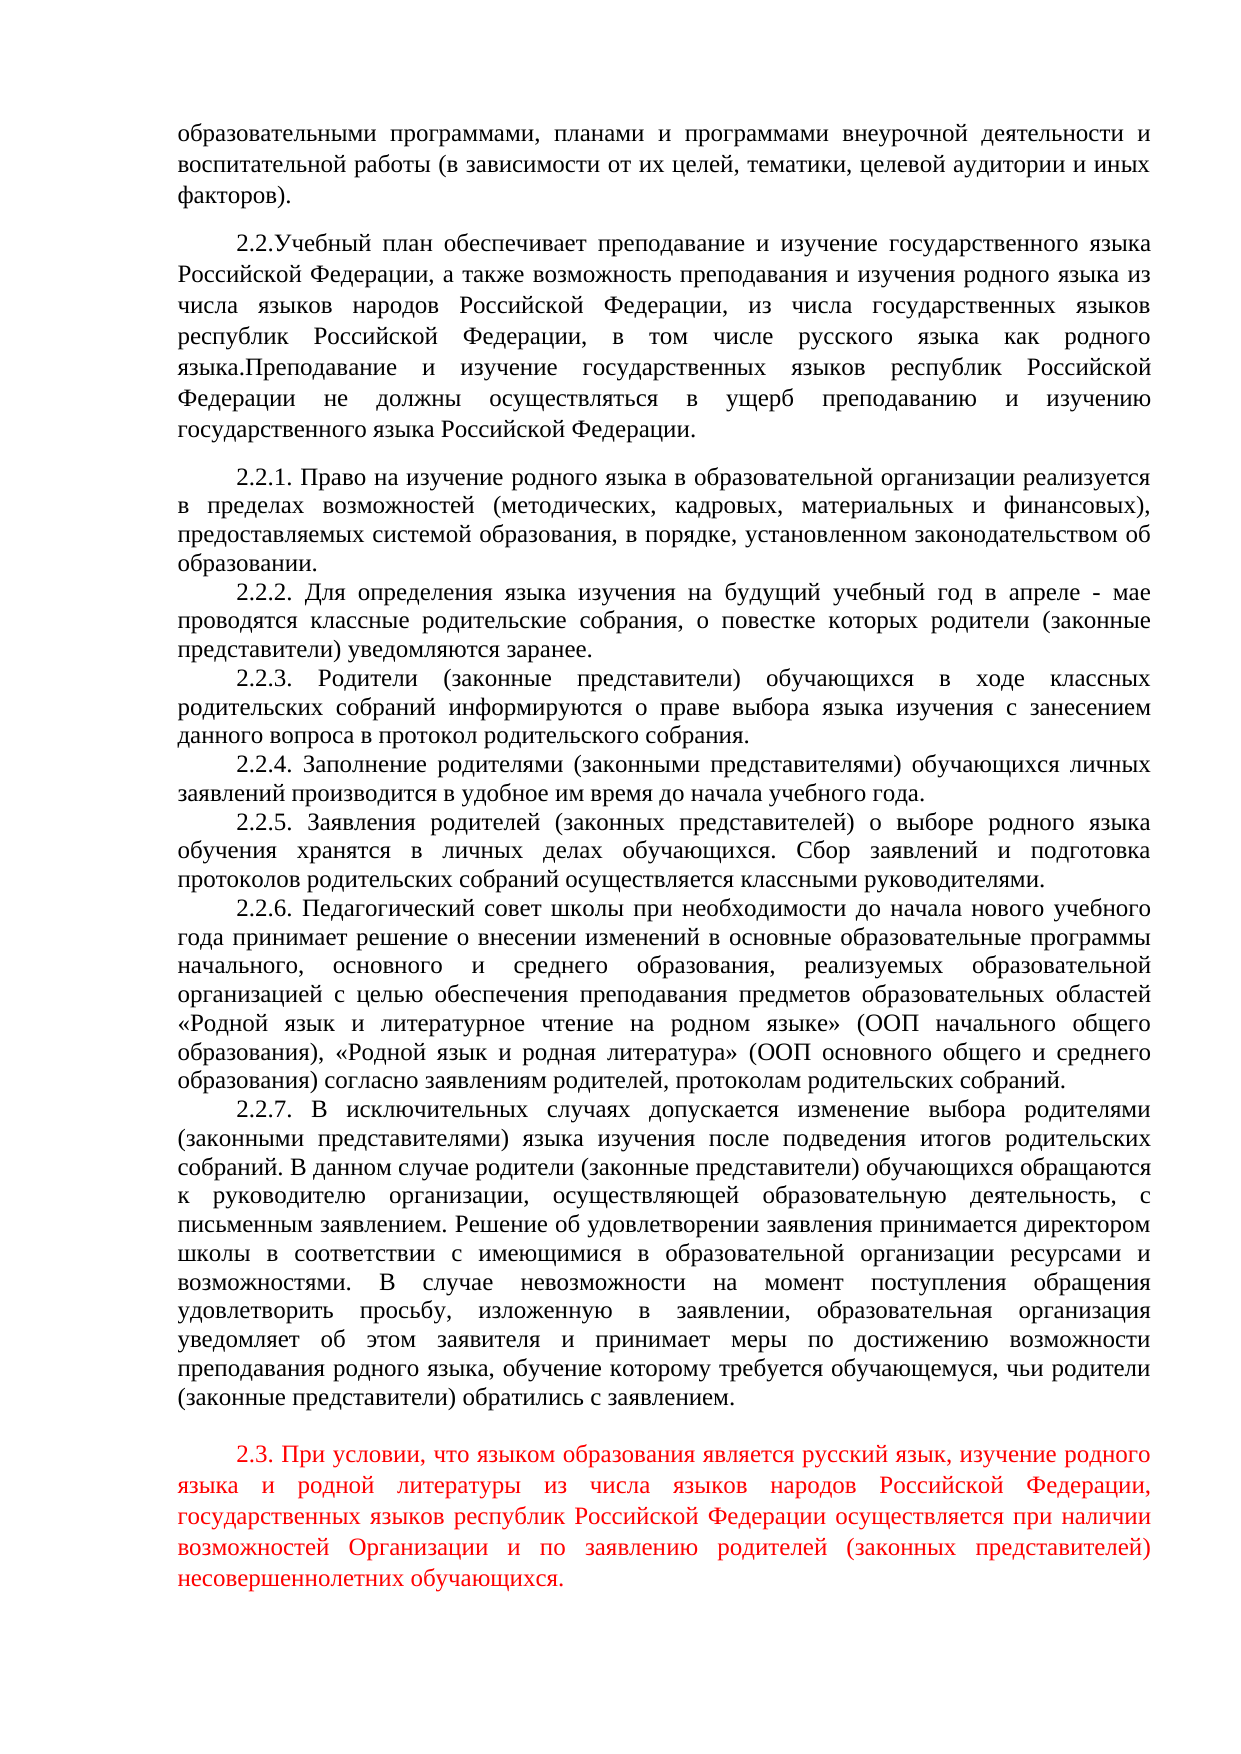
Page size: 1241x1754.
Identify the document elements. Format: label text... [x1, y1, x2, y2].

text 2.2.4. Заполнение родителями (законными представителями) обучающихся личных заявлений производится в удобное им время до начала учебного года. [177, 749, 1152, 807]
text 2.2.2. Для определения языка изучения на будущий учебный год в апреле - мае проводятся классные родительские собрания, о повестке которых родители (законные представители) уведомляются заранее. [177, 577, 1152, 663]
text 2.3. При условии, что языком образования является русский язык, изучение родного языка и родной литературы из числа языков народов Российской Федерации, государственных языков республик Российской Федерации осуществляется при наличии возможностей Организации и по заявлению родителей (законных представителей) несовершеннолетних обучающихся. [177, 1439, 1152, 1470]
text 2.2.5. Заявления родителей (законных представителей) о выборе родного языка обучения хранятся в личных делах обучающихся. Сбор заявлений и подготовка протоколов родительских собраний осуществляется классными руководителями. [177, 807, 1152, 893]
text 2.2.7. В исключительных случаях допускается изменение выбора родителями (законными представителями) языка изучения после подведения итогов родительских собраний. В данном случае родители (законные представители) обучающихся обращаются к руководителю организации, осуществляющей образовательную деятельность, с письменным заявлением. Решение об удовлетворении заявления принимается директором школы в соответствии с имеющимися в образовательной организации ресурсами и возможностями. В случае невозможности на момент поступления обращения удовлетворить просьбу, изложенную в заявлении, образовательная организация уведомляет об этом заявителя и принимает меры по достижению возможности преподавания родного языка, обучение которому требуется обучающемуся, чьи родители (законные представители) обратились с заявлением. [177, 1094, 1152, 1411]
text 2.2.6. Педагогический совет школы при необходимости до начала нового учебного года принимает решение о внесении изменений в основные образовательные программы начального, основного и среднего образования, реализуемых образовательной организацией с целью обеспечения преподавания предметов образовательных областей «Родной язык и литературное чтение на родном языке» (ООП начального общего образования), «Родной язык и родная литература» (ООП основного общего и среднего образования) согласно заявлениям родителей, протоколам родительских собраний. [177, 893, 1152, 1094]
text 2.3. При условии, что языком образования является русский язык, изучение родного языка и родной литературы из числа языков народов Российской Федерации, государственных языков республик Российской Федерации осуществляется при наличии возможностей Организации и по заявлению родителей (законных представителей) несовершеннолетних обучающихся. [177, 1561, 1152, 1592]
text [177, 118, 1152, 209]
text 2.2.Учебный план обеспечивает преподавание и изучение государственного языка Российской Федерации, а также возможность преподавания и изучения родного языка из числа языков народов Российской Федерации, из числа государственных языков республик Российской Федерации, в том числе русского языка как родного языка.Преподавание и изучение государственных языков республик Российской Федерации не должны осуществляться в ущерб преподаванию и изучению государственного языка Российской Федерации. [177, 228, 1152, 259]
text 2.2.3. Родители (законные представители) обучающихся в ходе классных родительских собраний информируются о праве выбора языка изучения с занесением данного вопроса в протокол родительского собрания. [177, 663, 1152, 749]
text 2.2.1. Право на изучение родного языка в образовательной организации реализуется в пределах возможностей (методических, кадровых, материальных и финансовых), предоставляемых системой образования, в порядке, установленном законодательством об образовании. [177, 462, 1152, 577]
text 2.2.Учебный план обеспечивает преподавание и изучение государственного языка Российской Федерации, а также возможность преподавания и изучения родного языка из числа языков народов Российской Федерации, из числа государственных языков республик Российской Федерации, в том числе русского языка как родного языка.Преподавание и изучение государственных языков республик Российской Федерации не должны осуществляться в ущерб преподаванию и изучению государственного языка Российской Федерации. [177, 350, 1152, 443]
